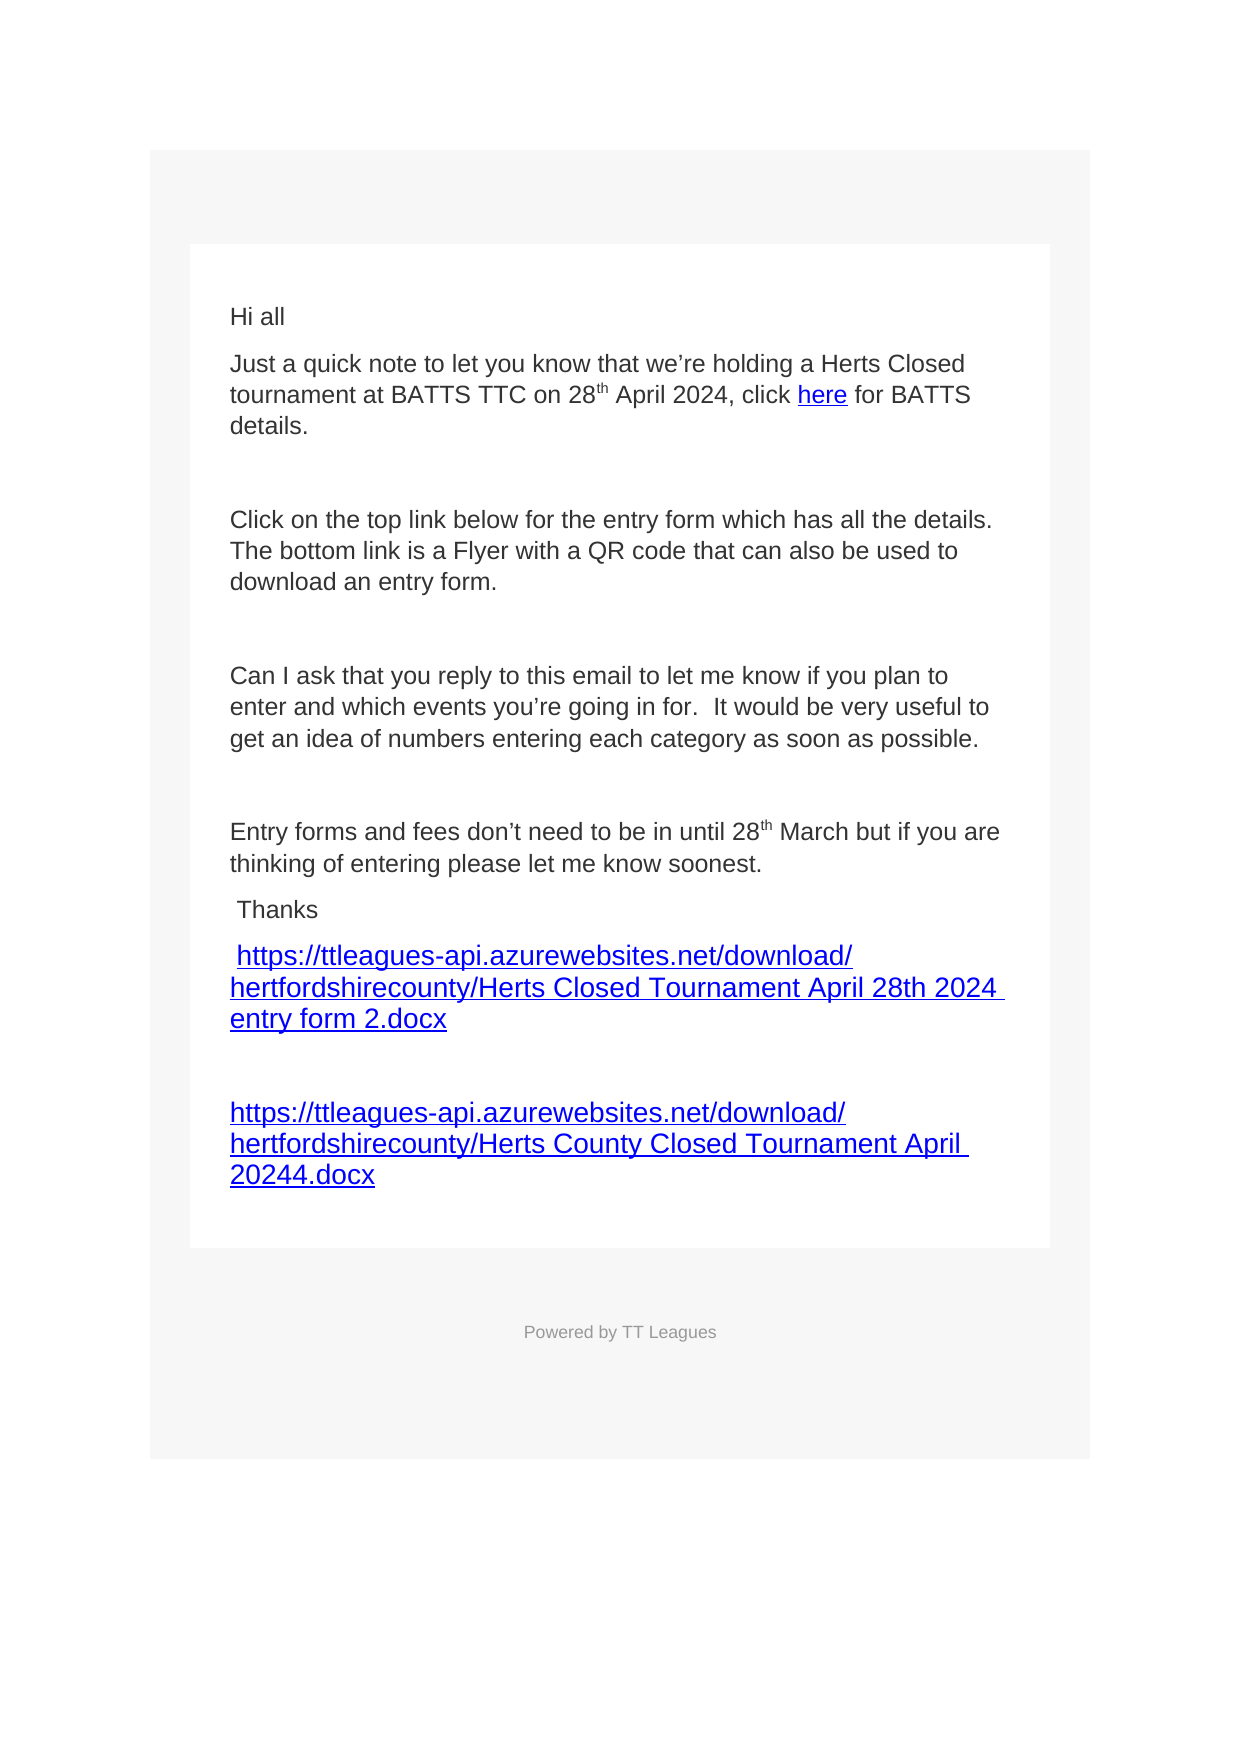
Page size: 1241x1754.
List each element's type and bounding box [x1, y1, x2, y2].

table_header [150, 244, 1090, 1459]
